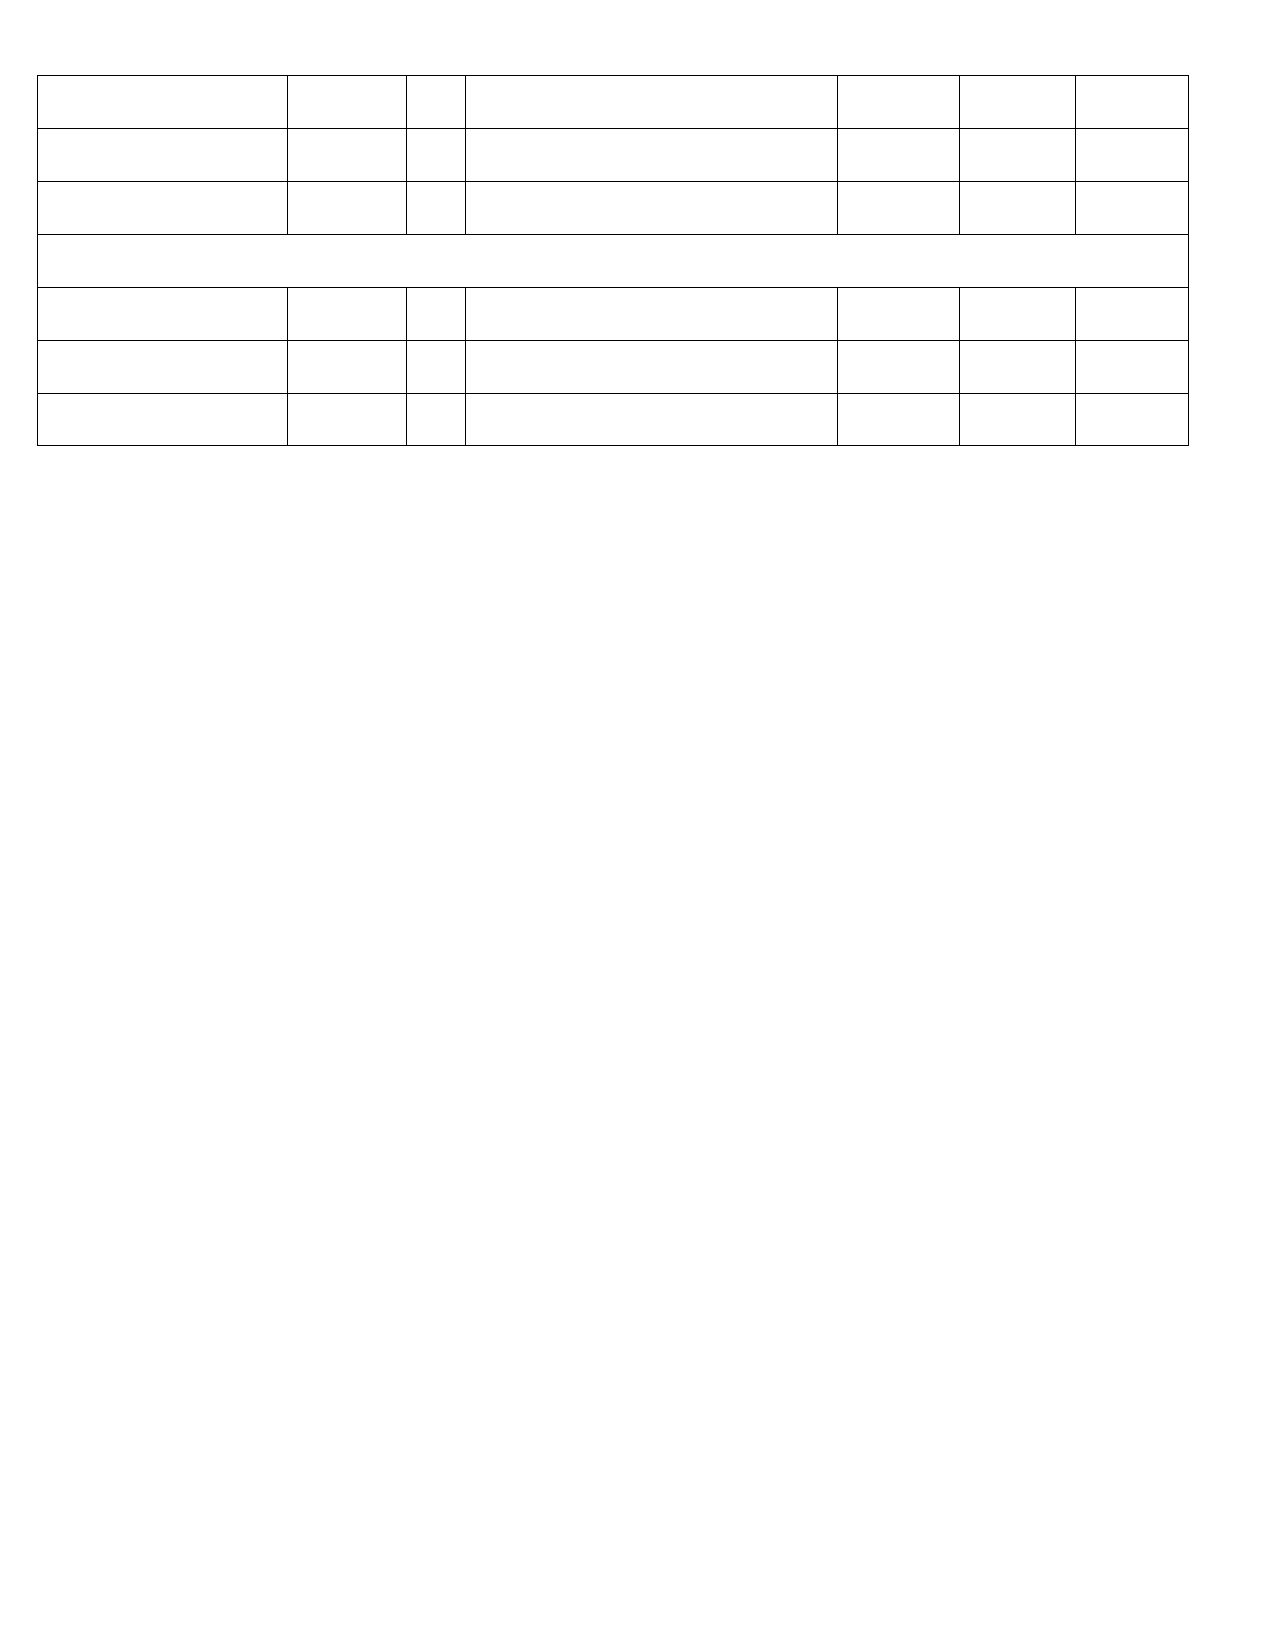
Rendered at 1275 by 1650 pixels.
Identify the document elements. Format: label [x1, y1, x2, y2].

table_cell [38, 76, 287, 128]
table_cell [1076, 129, 1188, 181]
table_cell [407, 341, 465, 392]
table_cell [288, 341, 406, 392]
table_cell [960, 129, 1075, 181]
table_cell [38, 288, 287, 339]
table_cell [466, 182, 837, 234]
table_cell [466, 394, 837, 445]
table_cell [1076, 182, 1188, 234]
table_cell [466, 129, 837, 181]
table_cell [407, 394, 465, 445]
table_cell [288, 76, 406, 128]
table_cell [960, 182, 1075, 234]
table_cell [466, 341, 837, 392]
table_cell [1076, 394, 1188, 445]
table_cell [838, 129, 959, 181]
table_cell [288, 288, 406, 339]
table_cell [38, 341, 287, 392]
table_cell [838, 76, 959, 128]
table_cell [838, 288, 959, 339]
table_cell [38, 182, 287, 234]
table_cell [38, 394, 287, 445]
table_cell [288, 129, 406, 181]
table_cell [288, 182, 406, 234]
table_cell [1076, 288, 1188, 339]
table_cell [466, 288, 837, 339]
table_cell [960, 341, 1075, 392]
table_cell [1076, 76, 1188, 128]
table_cell [960, 288, 1075, 339]
table_cell [38, 129, 287, 181]
table_cell [1076, 341, 1188, 392]
table_cell [960, 76, 1075, 128]
table_cell [466, 76, 837, 128]
table_cell [407, 182, 465, 234]
table_cell [288, 394, 406, 445]
table_cell [960, 394, 1075, 445]
table_cell [407, 76, 465, 128]
table_cell [838, 341, 959, 392]
table_cell [38, 235, 1188, 287]
table_cell [407, 288, 465, 339]
table_cell [407, 129, 465, 181]
table_cell [838, 394, 959, 445]
table_cell [838, 182, 959, 234]
